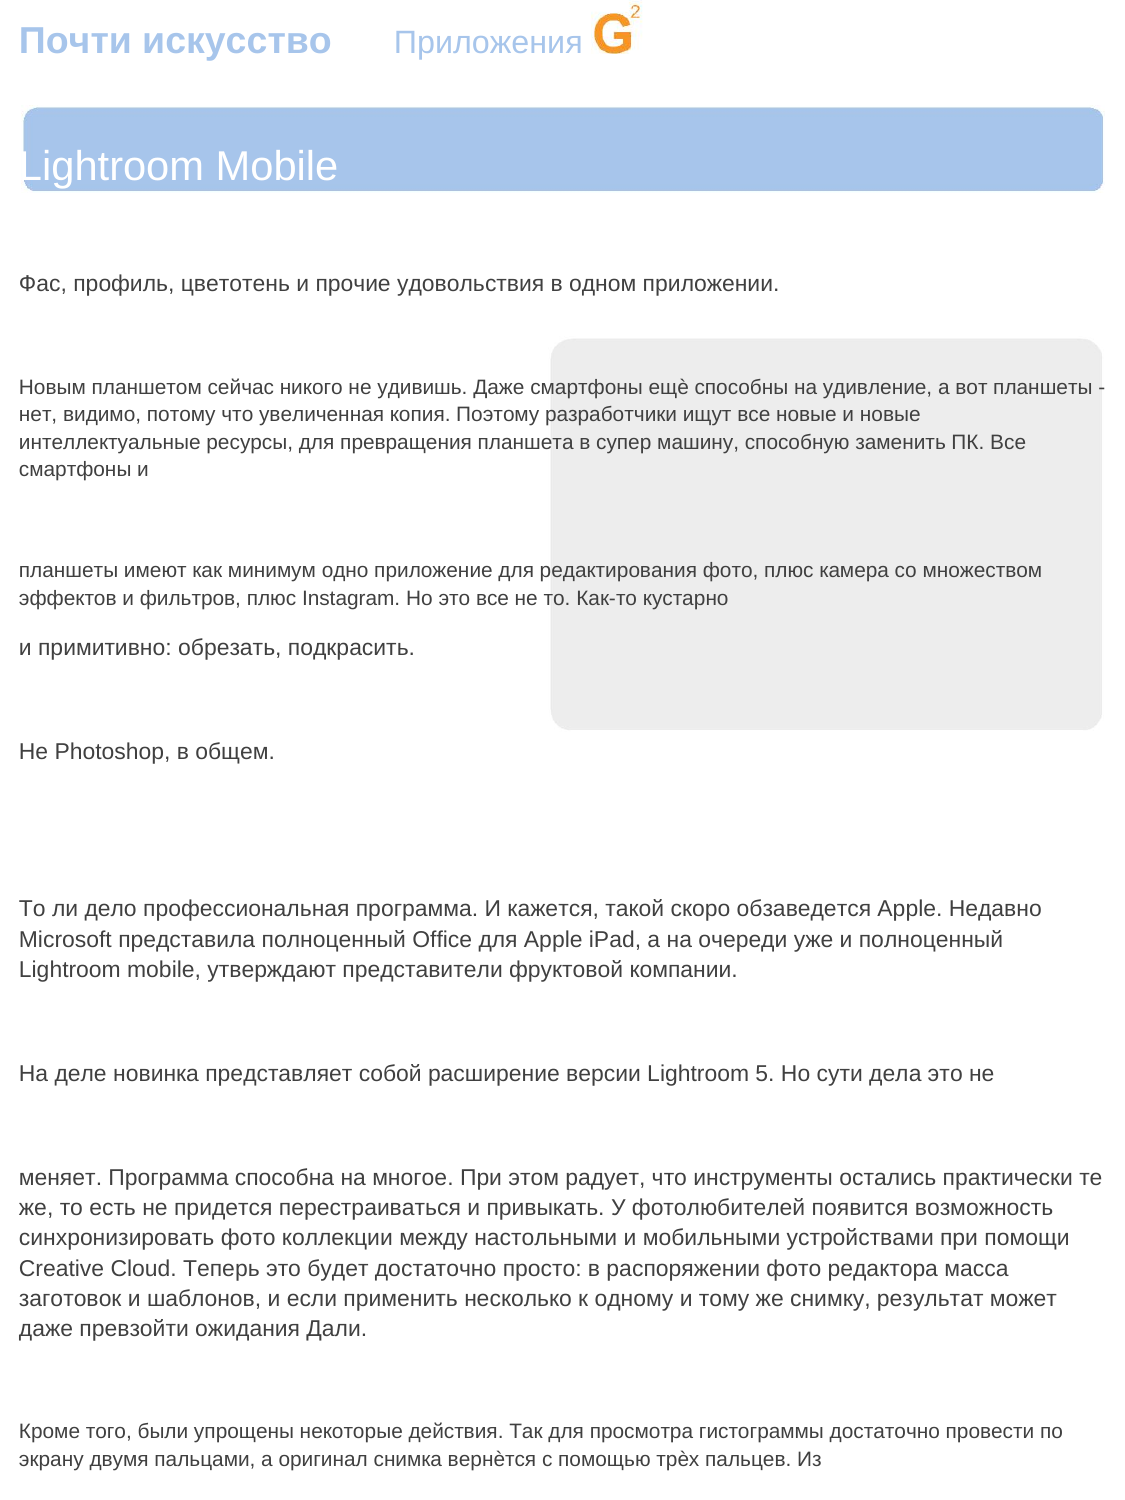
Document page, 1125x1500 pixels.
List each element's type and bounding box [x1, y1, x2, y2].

picture [548, 411, 554, 420]
picture [591, 0, 647, 54]
picture [548, 336, 1104, 732]
picture [21, 105, 1105, 193]
